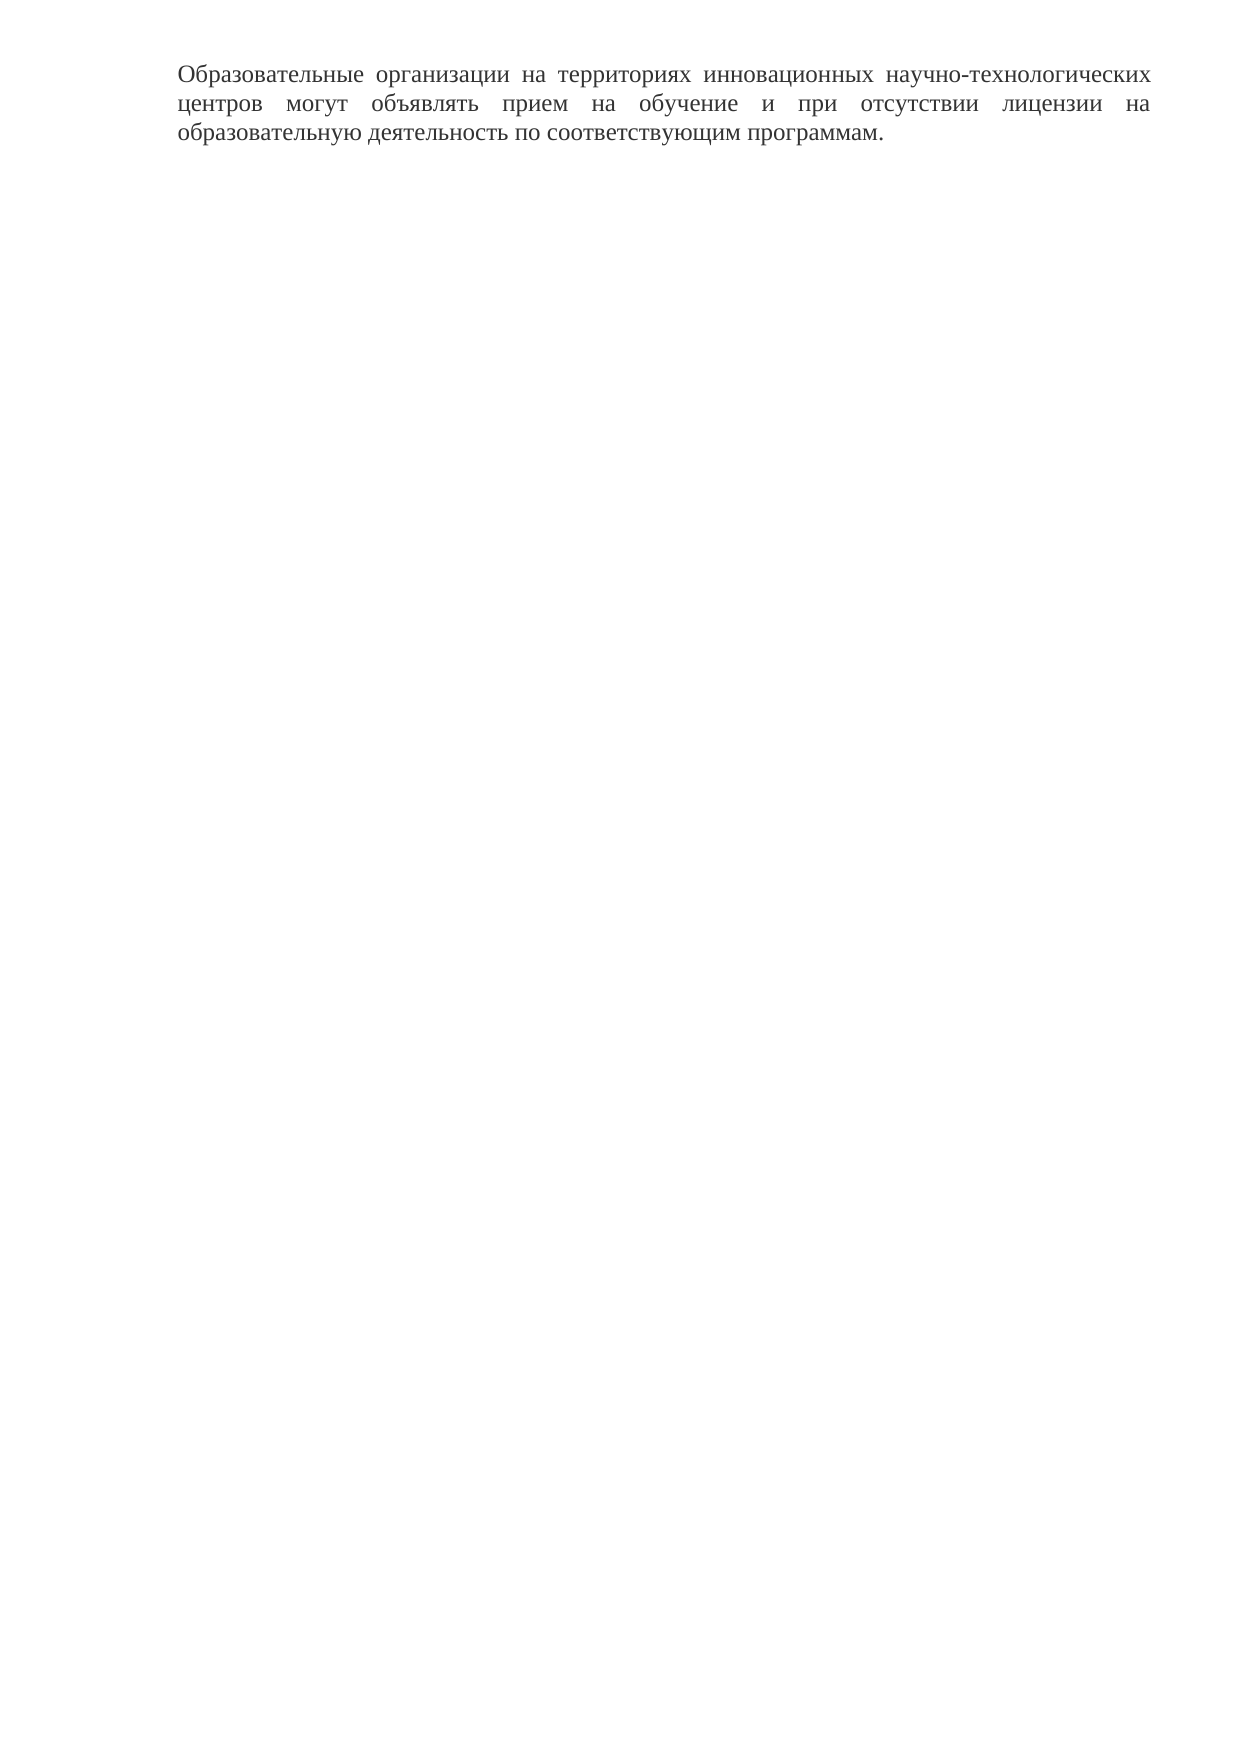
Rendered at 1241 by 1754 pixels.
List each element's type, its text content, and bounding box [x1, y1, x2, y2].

text Образовательные организации на территориях инновационных научно-технологических центров могут объявлять прием на обучение и при отсутствии лицензии на образовательную деятельность по соответствующим программам. [177, 59, 1152, 145]
